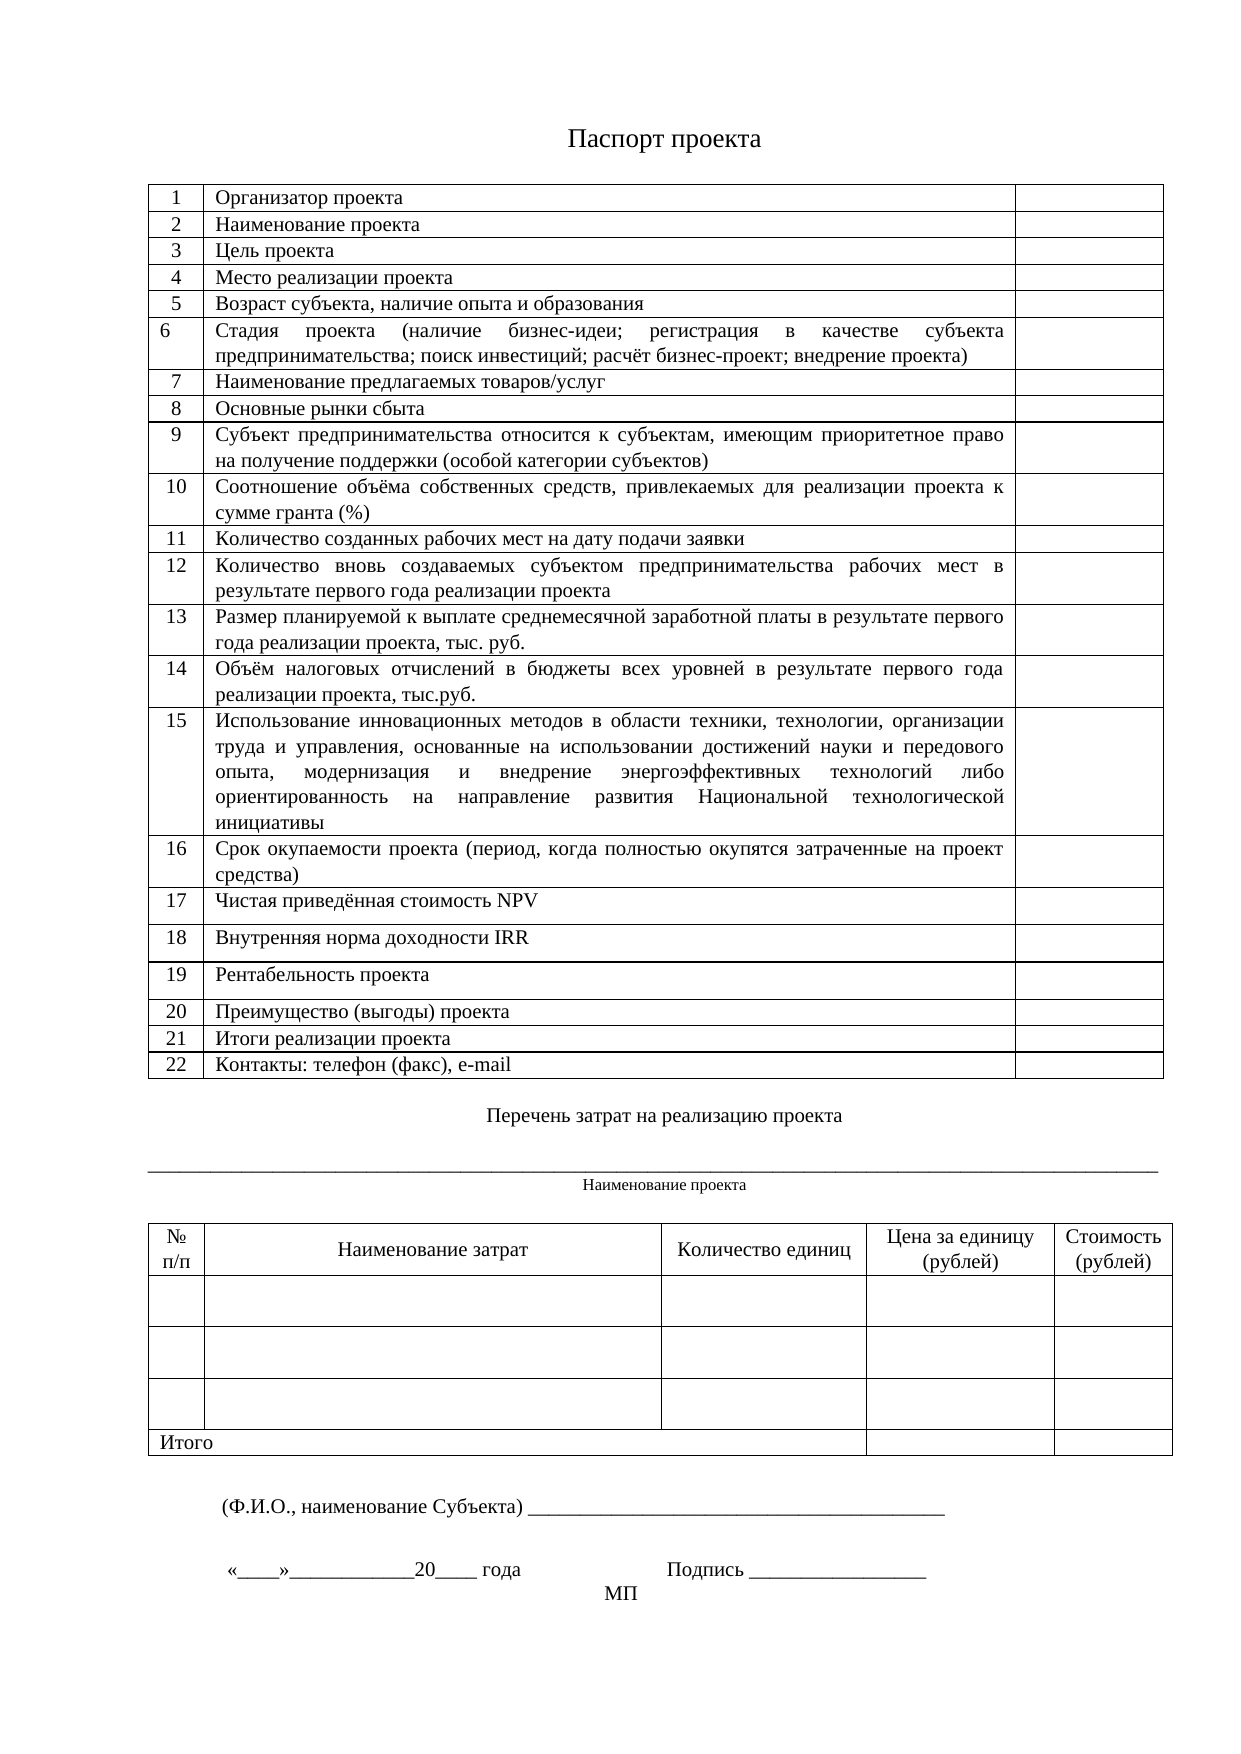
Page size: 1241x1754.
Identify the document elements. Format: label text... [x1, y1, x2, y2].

table_cell [1016, 212, 1163, 237]
table_cell 4 [149, 265, 203, 290]
table_cell Срок окупаемости проекта (период, когда полностью окупятся затраченные на проект средства) [204, 836, 1015, 887]
table_cell 2 [149, 212, 203, 237]
table_cell [1016, 888, 1163, 924]
table_cell Стадия проекта (наличие бизнес-идеи; регистрация в качестве субъекта предпринимательства; поиск инвестиций; расчёт бизнес-проект; внедрение проекта) [204, 318, 1015, 368]
table_cell Количество вновь создаваемых субъектом предпринимательства рабочих мест в результате первого года реализации проекта [204, 553, 1015, 603]
table_cell [1016, 1053, 1163, 1078]
table_cell 12 [149, 553, 203, 603]
table_cell 9 [149, 423, 203, 473]
table_header Цена за единицу (рублей) [867, 1224, 1054, 1274]
table_cell [1016, 708, 1163, 835]
table_header [1016, 185, 1163, 211]
table_cell [1016, 318, 1163, 368]
table_cell [149, 1379, 204, 1429]
table_cell Цель проекта [204, 238, 1015, 264]
table_cell Субъект предпринимательства относится к субъектам, имеющим приоритетное право на получение поддержки (особой категории субъектов) [204, 423, 1015, 473]
table_cell [1016, 1026, 1163, 1051]
table_cell [205, 1379, 661, 1429]
text Паспорт проекта [148, 122, 1181, 153]
table_cell [1055, 1327, 1172, 1377]
table_cell [1016, 526, 1163, 552]
table_cell 6 [149, 318, 203, 368]
table_cell [662, 1327, 866, 1377]
table_cell 16 [149, 836, 203, 887]
table_cell Использование инновационных методов в области техники, технологии, организации труда и управления, основанные на использовании достижений науки и передового опыта, модернизация и внедрение энергоэффективных технологий либо ориентированность на направление развития Национальной технологической инициативы [204, 708, 1015, 835]
table_cell 10 [149, 474, 203, 525]
table_cell 18 [149, 925, 203, 961]
table_cell [1016, 605, 1163, 655]
table_cell [149, 1276, 204, 1326]
table_cell 20 [149, 1000, 203, 1025]
text _________________________________________________________________________________________________ [148, 1151, 1181, 1175]
table_cell 14 [149, 656, 203, 707]
table_cell 21 [149, 1026, 203, 1051]
table_header Организатор проекта [204, 185, 1015, 211]
table_cell [867, 1379, 1054, 1429]
table_cell [867, 1327, 1054, 1377]
table_cell 22 [149, 1053, 203, 1078]
table_cell [205, 1276, 661, 1326]
table_cell [1016, 474, 1163, 525]
table_cell [1016, 370, 1163, 395]
text «____»____________20____ года Подпись _________________ [148, 1557, 1181, 1581]
table_cell [1016, 836, 1163, 887]
table_cell 11 [149, 526, 203, 552]
table_cell [1016, 265, 1163, 290]
table_cell [1016, 963, 1163, 998]
table_cell Контакты: телефон (факс), e-mail [204, 1053, 1015, 1078]
table_header Стоимость (рублей) [1055, 1224, 1172, 1274]
table_header 1 [149, 185, 203, 211]
table_cell [1016, 1000, 1163, 1025]
table_cell [149, 1327, 204, 1377]
table_header Количество единиц [662, 1224, 866, 1274]
table_cell Наименование проекта [204, 212, 1015, 237]
table_cell Итоги реализации проекта [204, 1026, 1015, 1051]
table_cell 17 [149, 888, 203, 924]
table_cell [1016, 291, 1163, 317]
table_cell 13 [149, 605, 203, 655]
table_cell [1055, 1276, 1172, 1326]
table_cell [1016, 238, 1163, 264]
table_cell [1016, 656, 1163, 707]
table_cell [662, 1276, 866, 1326]
table_cell [1055, 1379, 1172, 1429]
table_header № п/п [149, 1224, 204, 1274]
table_cell Основные рынки сбыта [204, 396, 1015, 421]
table_cell 15 [149, 708, 203, 835]
text МП [604, 1581, 1181, 1605]
table_cell 3 [149, 238, 203, 264]
table_cell Возраст субъекта, наличие опыта и образования [204, 291, 1015, 317]
table_cell [867, 1430, 1054, 1455]
text Наименование проекта [148, 1175, 1181, 1194]
table_cell [1016, 553, 1163, 603]
text (Ф.И.О., наименование Субъекта) ________________________________________ [148, 1494, 1181, 1518]
table_cell 5 [149, 291, 203, 317]
table_cell Наименование предлагаемых товаров/услуг [204, 370, 1015, 395]
table_cell [1016, 396, 1163, 421]
text Перечень затрат на реализацию проекта [148, 1103, 1181, 1127]
table_cell 7 [149, 370, 203, 395]
table_cell Рентабельность проекта [204, 963, 1015, 998]
table_cell Соотношение объёма собственных средств, привлекаемых для реализации проекта к сумме гранта (%) [204, 474, 1015, 525]
table_cell Место реализации проекта [204, 265, 1015, 290]
table_cell [867, 1276, 1054, 1326]
table_cell Размер планируемой к выплате среднемесячной заработной платы в результате первого года реализации проекта, тыс. руб. [204, 605, 1015, 655]
table_cell [205, 1327, 661, 1377]
table_cell Итого [149, 1430, 866, 1455]
table_cell [1055, 1430, 1172, 1455]
table_cell [1016, 423, 1163, 473]
table_cell Внутренняя норма доходности IRR [204, 925, 1015, 961]
table_cell [1016, 925, 1163, 961]
table_cell Преимущество (выгоды) проекта [204, 1000, 1015, 1025]
table_cell [662, 1379, 866, 1429]
table_cell Объём налоговых отчислений в бюджеты всех уровней в результате первого года реализации проекта, тыс.руб. [204, 656, 1015, 707]
table_header Наименование затрат [205, 1224, 661, 1274]
table_cell Чистая приведённая стоимость NPV [204, 888, 1015, 924]
table_cell 19 [149, 963, 203, 998]
table_cell 8 [149, 396, 203, 421]
table_cell Количество созданных рабочих мест на дату подачи заявки [204, 526, 1015, 552]
